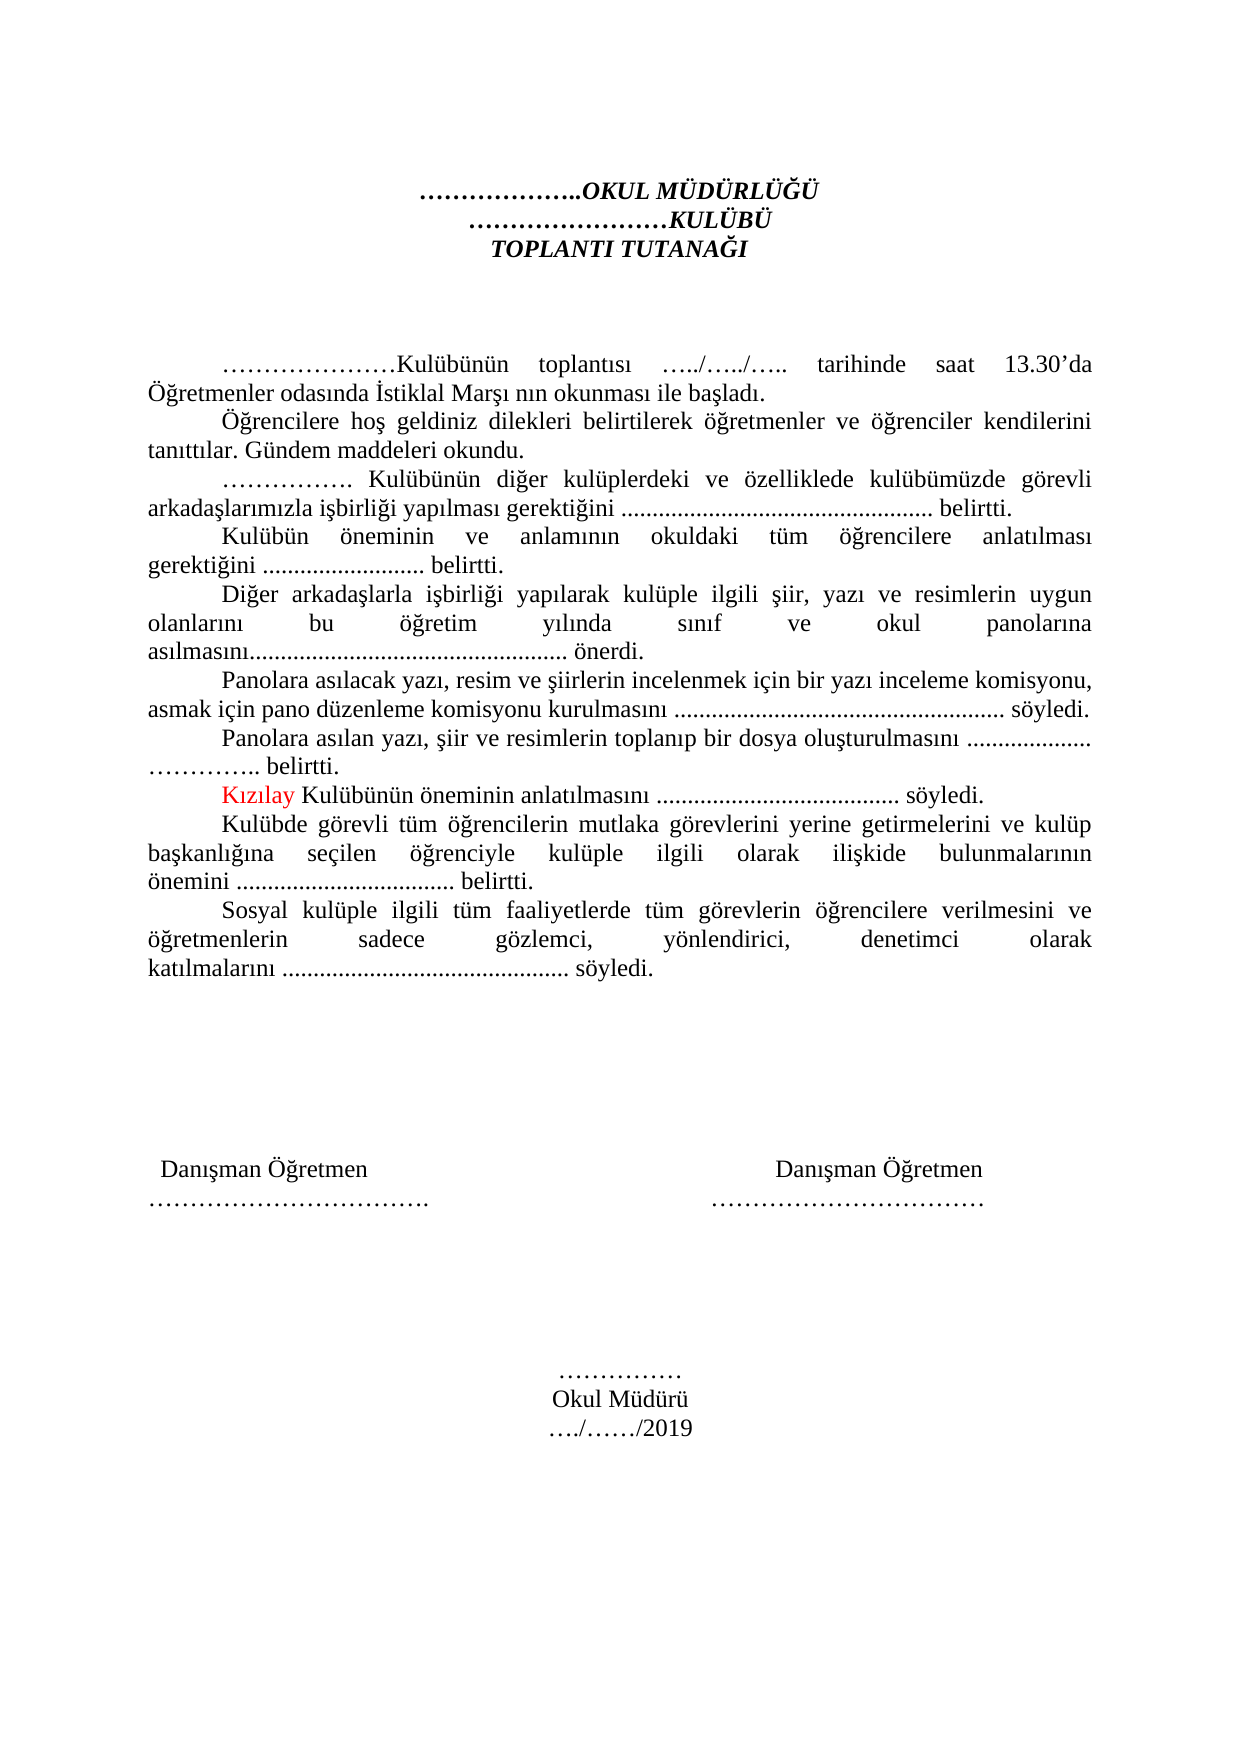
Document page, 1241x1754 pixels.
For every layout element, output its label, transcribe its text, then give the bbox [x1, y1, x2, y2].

text TOPLANTI TUTANAĞI [148, 234, 1093, 263]
text …………………Kulübünün toplantısı …../…../….. tarihinde saat 13.30’da Öğretmenler odasında İstiklal Marşı nın okunması ile başladı. [148, 349, 1093, 406]
text ……………………………. …………………………… [148, 1183, 1093, 1211]
text …………… [148, 1355, 1093, 1384]
text Okul Müdürü [148, 1384, 1093, 1413]
text ……………. Kulübünün diğer kulüplerdeki ve özelliklede kulübümüzde görevli arkadaşlarımızla işbirliği yapılması gerektiğini .................................................. belirtti. [148, 464, 1093, 521]
text Kızılay Kulübünün öneminin anlatılmasını ....................................... söyledi. [148, 780, 1093, 809]
text Öğrencilere hoş geldiniz dilekleri belirtilerek öğretmenler ve öğrenciler kendilerini tanıttılar. Gündem maddeleri okundu. [148, 406, 1093, 464]
text Kulübün öneminin ve anlamının okuldaki tüm öğrencilere anlatılması gerektiğini .......................... belirtti. [148, 521, 1093, 579]
text Danışman Öğretmen Danışman Öğretmen [148, 1154, 1093, 1183]
text Sosyal kulüple ilgili tüm faaliyetlerde tüm görevlerin öğrencilere verilmesini ve öğretmenlerin sadece gözlemci, yönlendirici, denetimci olarak katılmalarını .............................................. söyledi. [148, 895, 1093, 981]
text …./……/2019 [148, 1413, 1093, 1441]
text ……………………KULÜBÜ [148, 205, 1093, 234]
text Panolara asılacak yazı, resim ve şiirlerin incelenmek için bir yazı inceleme komisyonu, asmak için pano düzenleme komisyonu kurulmasını ..................................................... söyledi. [148, 665, 1093, 723]
text Kulübde görevli tüm öğrencilerin mutlaka görevlerini yerine getirmelerini ve kulüp başkanlığına seçilen öğrenciyle kulüple ilgili olarak ilişkide bulunmalarının önemini ................................... belirtti. [148, 809, 1093, 895]
text Panolara asılan yazı, şiir ve resimlerin toplanıp bir dosya oluşturulmasını .................... ………….. belirtti. [148, 723, 1093, 780]
text Diğer arkadaşlarla işbirliği yapılarak kulüple ilgili şiir, yazı ve resimlerin uygun olanlarını bu öğretim yılında sınıf ve okul panolarına asılmasını................................................... önerdi. [148, 579, 1093, 665]
text ………………..OKUL MÜDÜRLÜĞÜ [148, 176, 1093, 205]
